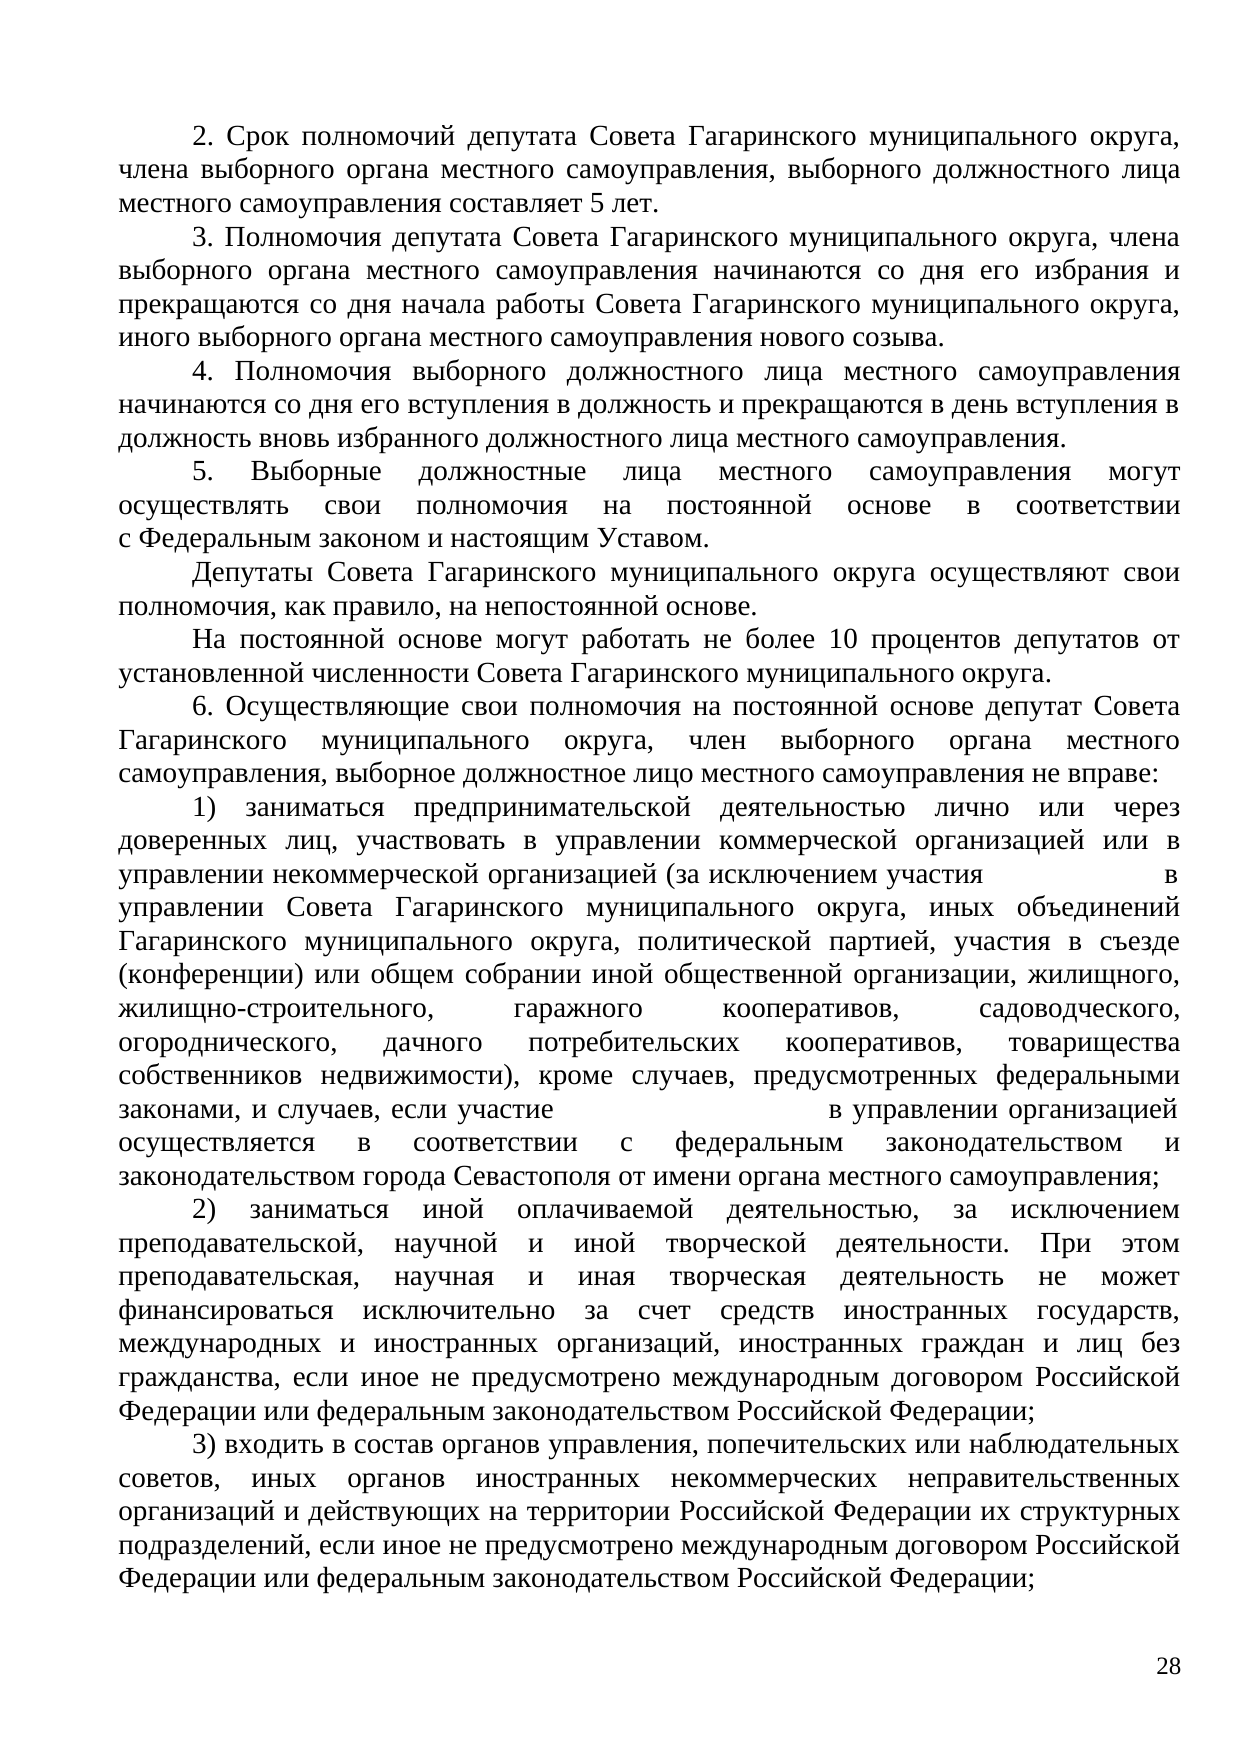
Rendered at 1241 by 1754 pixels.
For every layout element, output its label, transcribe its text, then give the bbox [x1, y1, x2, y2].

text 6. Осуществляющие свои полномочия на постоянной основе депутат Совета Гагаринского муниципального округа, член выборного органа местного самоуправления, выборное должностное лицо местного самоуправления не вправе: [118, 688, 1181, 789]
text 2) заниматься иной оплачиваемой деятельностью, за исключением преподавательской, научной и иной творческой деятельности. При этом преподавательская, научная и иная творческая деятельность не может финансироваться исключительно за счет средств иностранных государств, международных и иностранных организаций, иностранных граждан и лиц без гражданства, если иное не предусмотрено международным договором Российской Федерации или федеральным законодательством Российской Федерации; [118, 1191, 1181, 1426]
text 5. Выборные должностные лица местного самоуправления могут осуществлять свои полномочия на постоянной основе в соответствии с Федеральным законом и настоящим Уставом. [118, 453, 1181, 554]
text 3. Полномочия депутата Совета Гагаринского муниципального округа, члена выборного органа местного самоуправления начинаются со дня его избрания и прекращаются со дня начала работы Совета Гагаринского муниципального округа, иного выборного органа местного самоуправления нового созыва. [118, 219, 1181, 353]
text 4. Полномочия выборного должностного лица местного самоуправления начинаются со дня его вступления в должность и прекращаются в день вступления в должность вновь избранного должностного лица местного самоуправления. [118, 353, 1181, 453]
text На постоянной основе могут работать не более 10 процентов депутатов от установленной численности Совета Гагаринского муниципального округа. [118, 621, 1181, 688]
text 2. Срок полномочий депутата Совета Гагаринского муниципального округа, члена выборного органа местного самоуправления, выборного должностного лица местного самоуправления составляет 5 лет. [118, 118, 1181, 219]
text Депутаты Совета Гагаринского муниципального округа осуществляют свои полномочия, как правило, на непостоянной основе. [118, 554, 1181, 621]
text 3) входить в состав органов управления, попечительских или наблюдательных советов, иных органов иностранных некоммерческих неправительственных организаций и действующих на территории Российской Федерации их структурных подразделений, если иное не предусмотрено международным договором Российской Федерации или федеральным законодательством Российской Федерации; [118, 1426, 1181, 1594]
text 1) заниматься предпринимательской деятельностью лично или через доверенных лиц, участвовать в управлении коммерческой организацией или в управлении некоммерческой организацией (за исключением участия в управлении Совета Гагаринского муниципального округа, иных объединений Гагаринского муниципального округа, политической партией, участия в съезде (конференции) или общем собрании иной общественной организации, жилищного, жилищно-строительного, гаражного кооперативов, садоводческого, огороднического, дачного потребительских кооперативов, товарищества собственников недвижимости), кроме случаев, предусмотренных федеральными законами, и случаев, если участие в управлении организацией осуществляется в соответствии с федеральным законодательством и законодательством города Севастополя от имени органа местного самоуправления; [118, 789, 1181, 1191]
